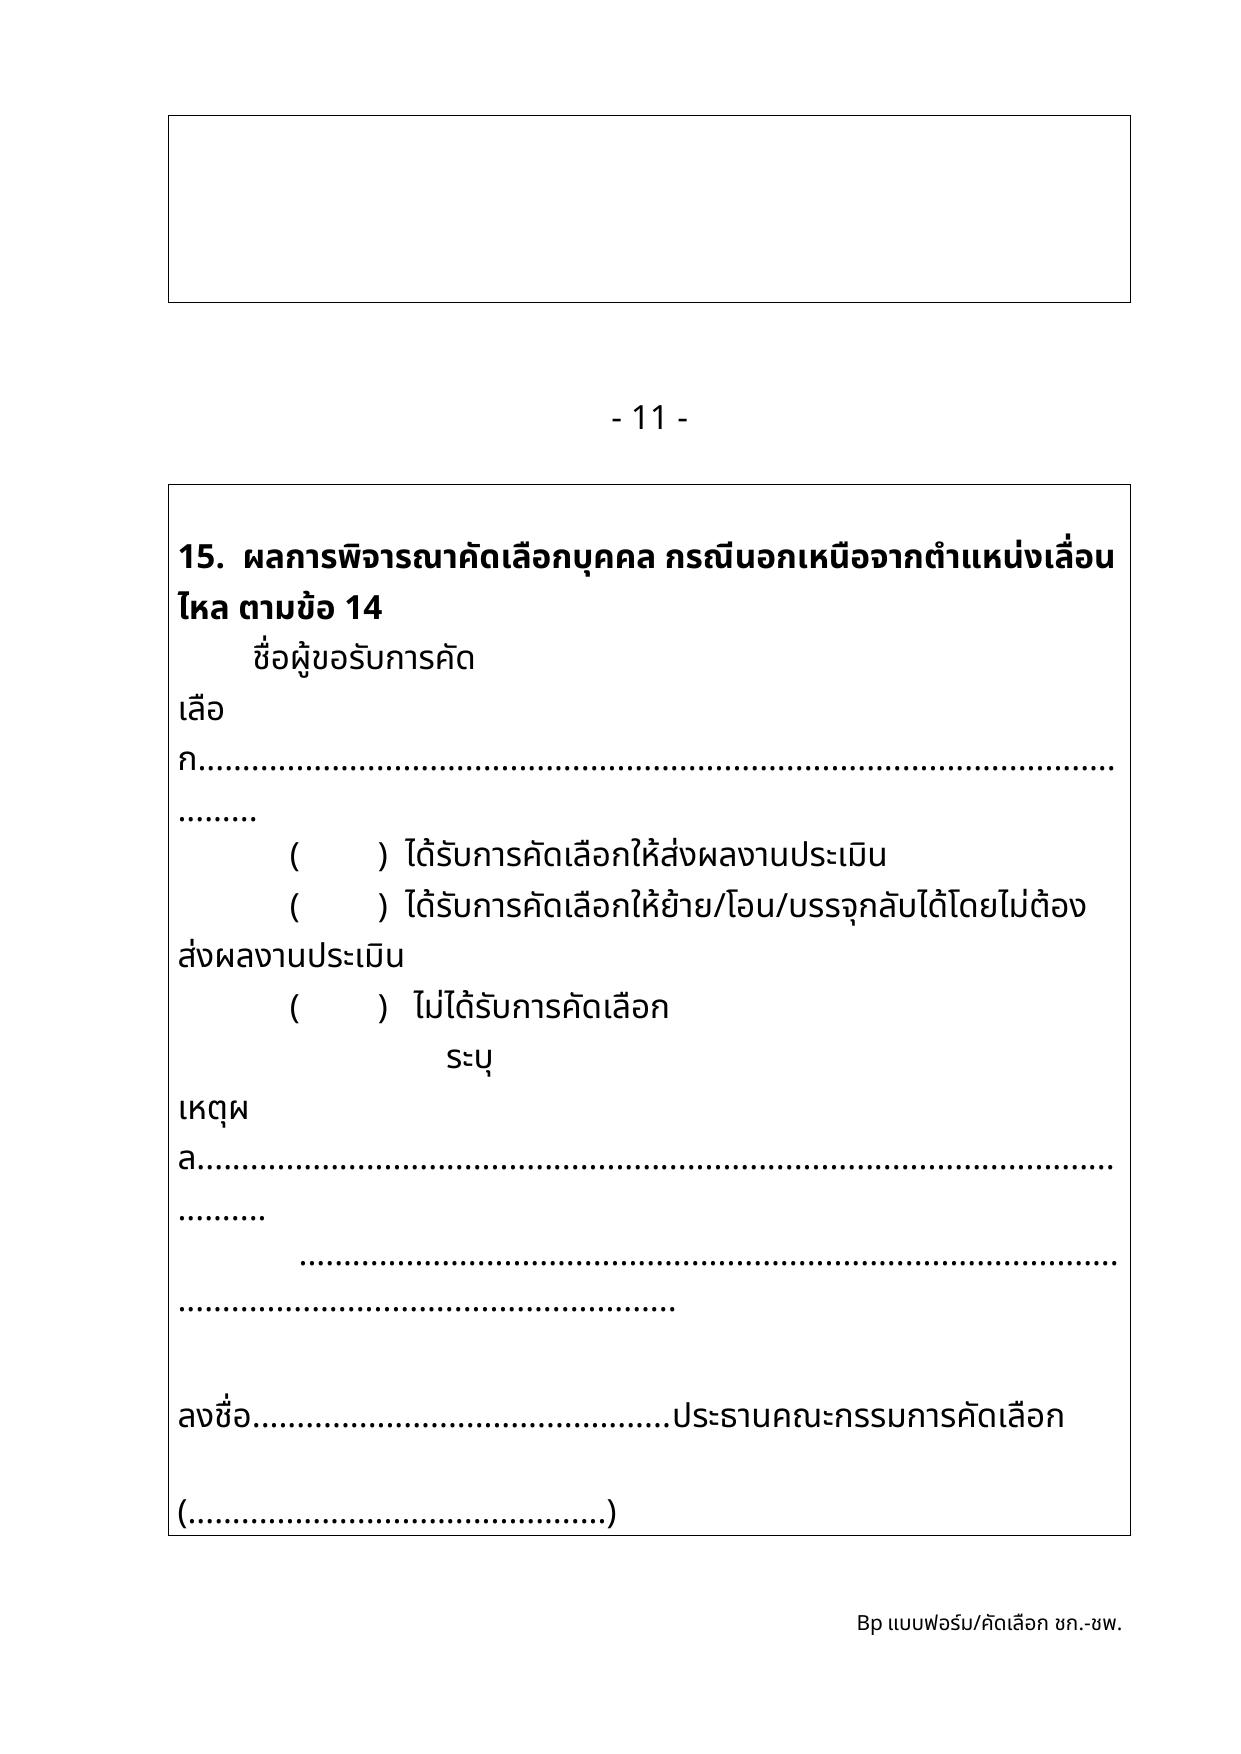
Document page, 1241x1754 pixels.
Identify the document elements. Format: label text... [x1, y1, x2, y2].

text 15. ผลการพิจารณาคัดเลือกบุคคล กรณีนอกเหนือจากตำแหน่งเลื่อนไหล ตามข้อ 14 [177, 533, 1122, 634]
text ( ) ไม่ได้รับการคัดเลือก [177, 983, 1122, 1033]
text - 11 - [177, 393, 1122, 439]
text ( ) ได้รับการคัดเลือกให้ย้าย/โอน/บรรจุกลับได้โดยไม่ต้องส่งผลงานประเมิน [177, 882, 1122, 983]
text .................................................................................................................................................... [177, 1230, 1122, 1321]
text (...............................................) [169, 1439, 1130, 1535]
text ระบุเหตุผล................................................................................................................. [177, 1033, 1122, 1230]
text ( ) ได้รับการคัดเลือกให้ส่งผลงานประเมิน [177, 831, 1122, 882]
text ชื่อผู้ขอรับการคัดเลือก................................................................................................................ [177, 634, 1122, 831]
text ลงชื่อ...............................................ประธานคณะกรรมการคัดเลือก [169, 1343, 1130, 1439]
